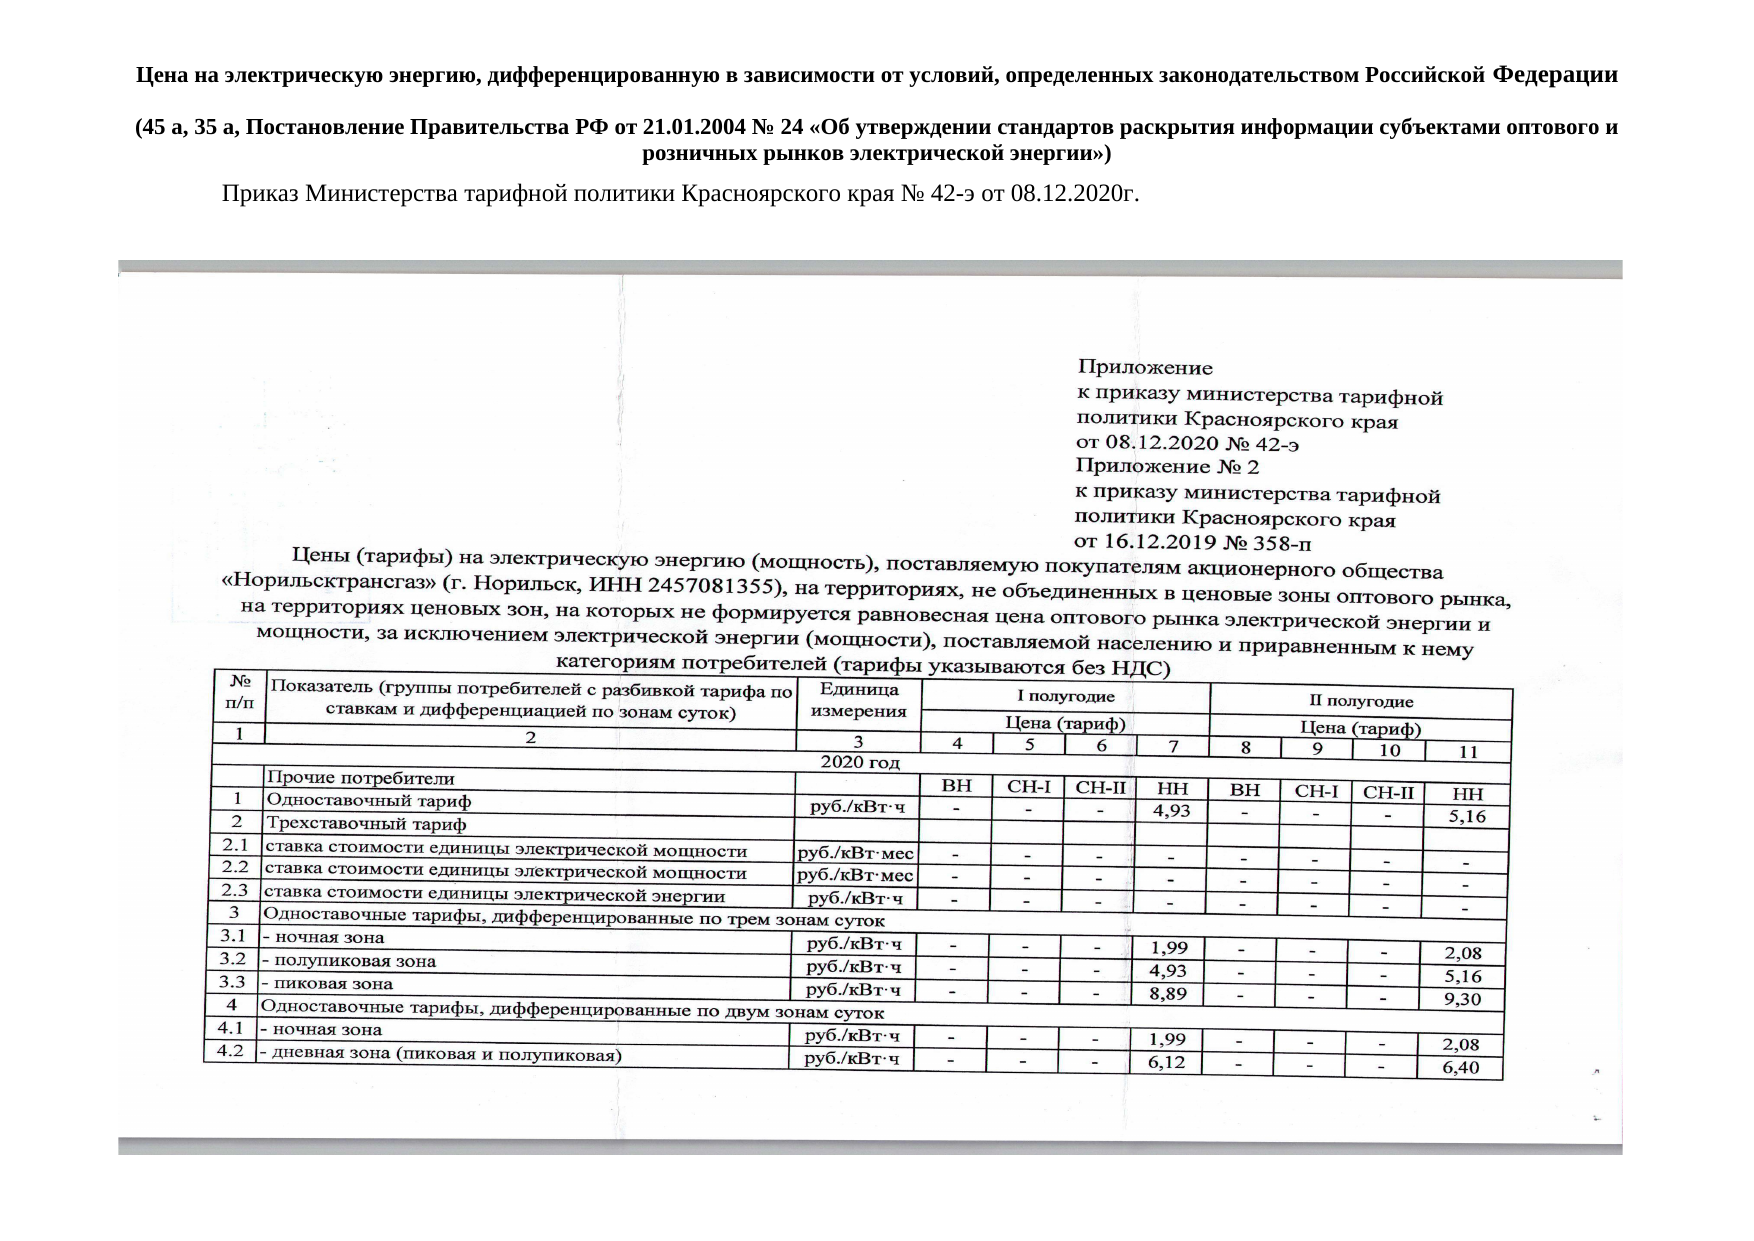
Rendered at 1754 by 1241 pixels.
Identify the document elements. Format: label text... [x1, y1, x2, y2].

list Приказ Министерства тарифной политики Красноярского края № 42-э от 08.12.2020г. [118, 178, 1595, 207]
list Цена на электрическую энергию, дифференцированную в зависимости от условий, определенных законодательством Российской Федерации [89, 59, 1665, 88]
list (45 а, 35 а, Постановление Правительства РФ от 21.01.2004 № 24 «Об утверждении стандартов раскрытия информации субъектами оптового и розничных рынков электрической энергии») [89, 113, 1665, 166]
